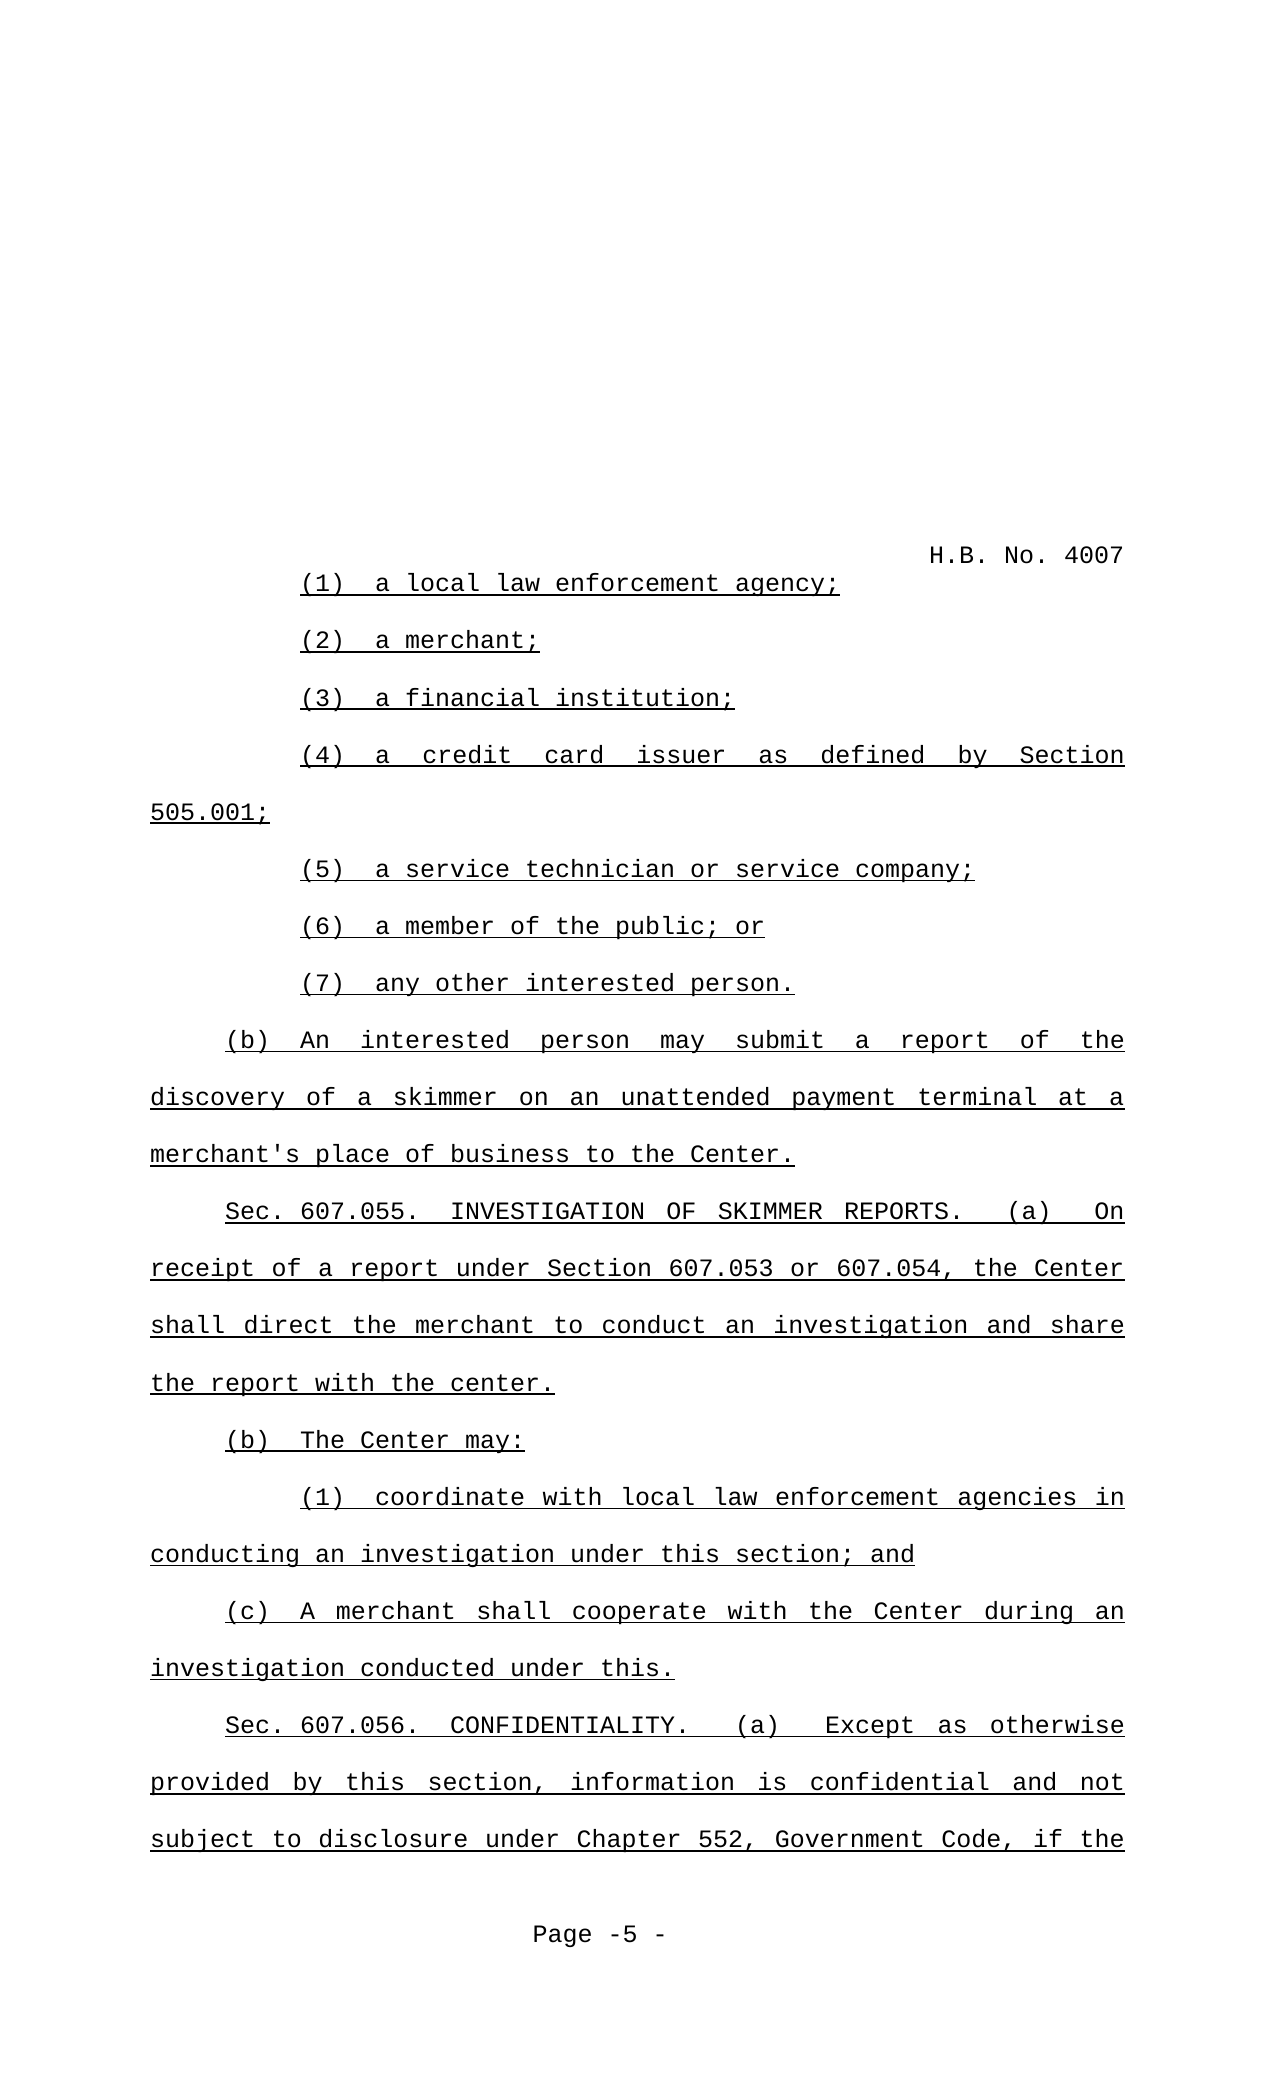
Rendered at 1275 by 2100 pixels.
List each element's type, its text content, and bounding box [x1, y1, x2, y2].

text (b) An interested person may submit a report of the discovery of a skimmer on an unattended payment terminal at a merchant's place of business to the Center. [150, 1110, 1125, 1170]
text (2) a merchant; [150, 628, 1125, 656]
text (c) A merchant shall cooperate with the Center during an investigation conducted under this. [150, 1598, 1125, 1684]
text (6) a member of the public; or [150, 913, 1125, 942]
text (5) a service technician or service company; [150, 856, 1125, 885]
text (3) a financial institution; [150, 685, 1125, 713]
text Sec. 607.055. INVESTIGATION OF SKIMMER REPORTS. (a) On receipt of a report under Section 607.053 or 607.054, the Center shall direct the merchant to conduct an investigation and share the report with the center. [150, 1199, 1125, 1279]
text (7) any other interested person. [150, 970, 1125, 999]
text Sec. 607.055. INVESTIGATION OF SKIMMER REPORTS. (a) On receipt of a report under Section 607.053 or 607.054, the Center shall direct the merchant to conduct an investigation and share the report with the center. [150, 1281, 1125, 1336]
text (4) a credit card issuer as defined by Section 505.001; [150, 742, 1125, 828]
text (b) The Center may: [150, 1427, 1125, 1456]
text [150, 1795, 1125, 1850]
text Sec. 607.055. INVESTIGATION OF SKIMMER REPORTS. (a) On receipt of a report under Section 607.053 or 607.054, the Center shall direct the merchant to conduct an investigation and share the report with the center. [150, 1338, 1125, 1398]
text (b) An interested person may submit a report of the discovery of a skimmer on an unattended payment terminal at a merchant's place of business to the Center. [150, 1027, 1125, 1108]
text (1) a local law enforcement agency; [150, 571, 1125, 599]
text (1) coordinate with local law enforcement agencies in conducting an investigation under this section; and [150, 1484, 1125, 1570]
